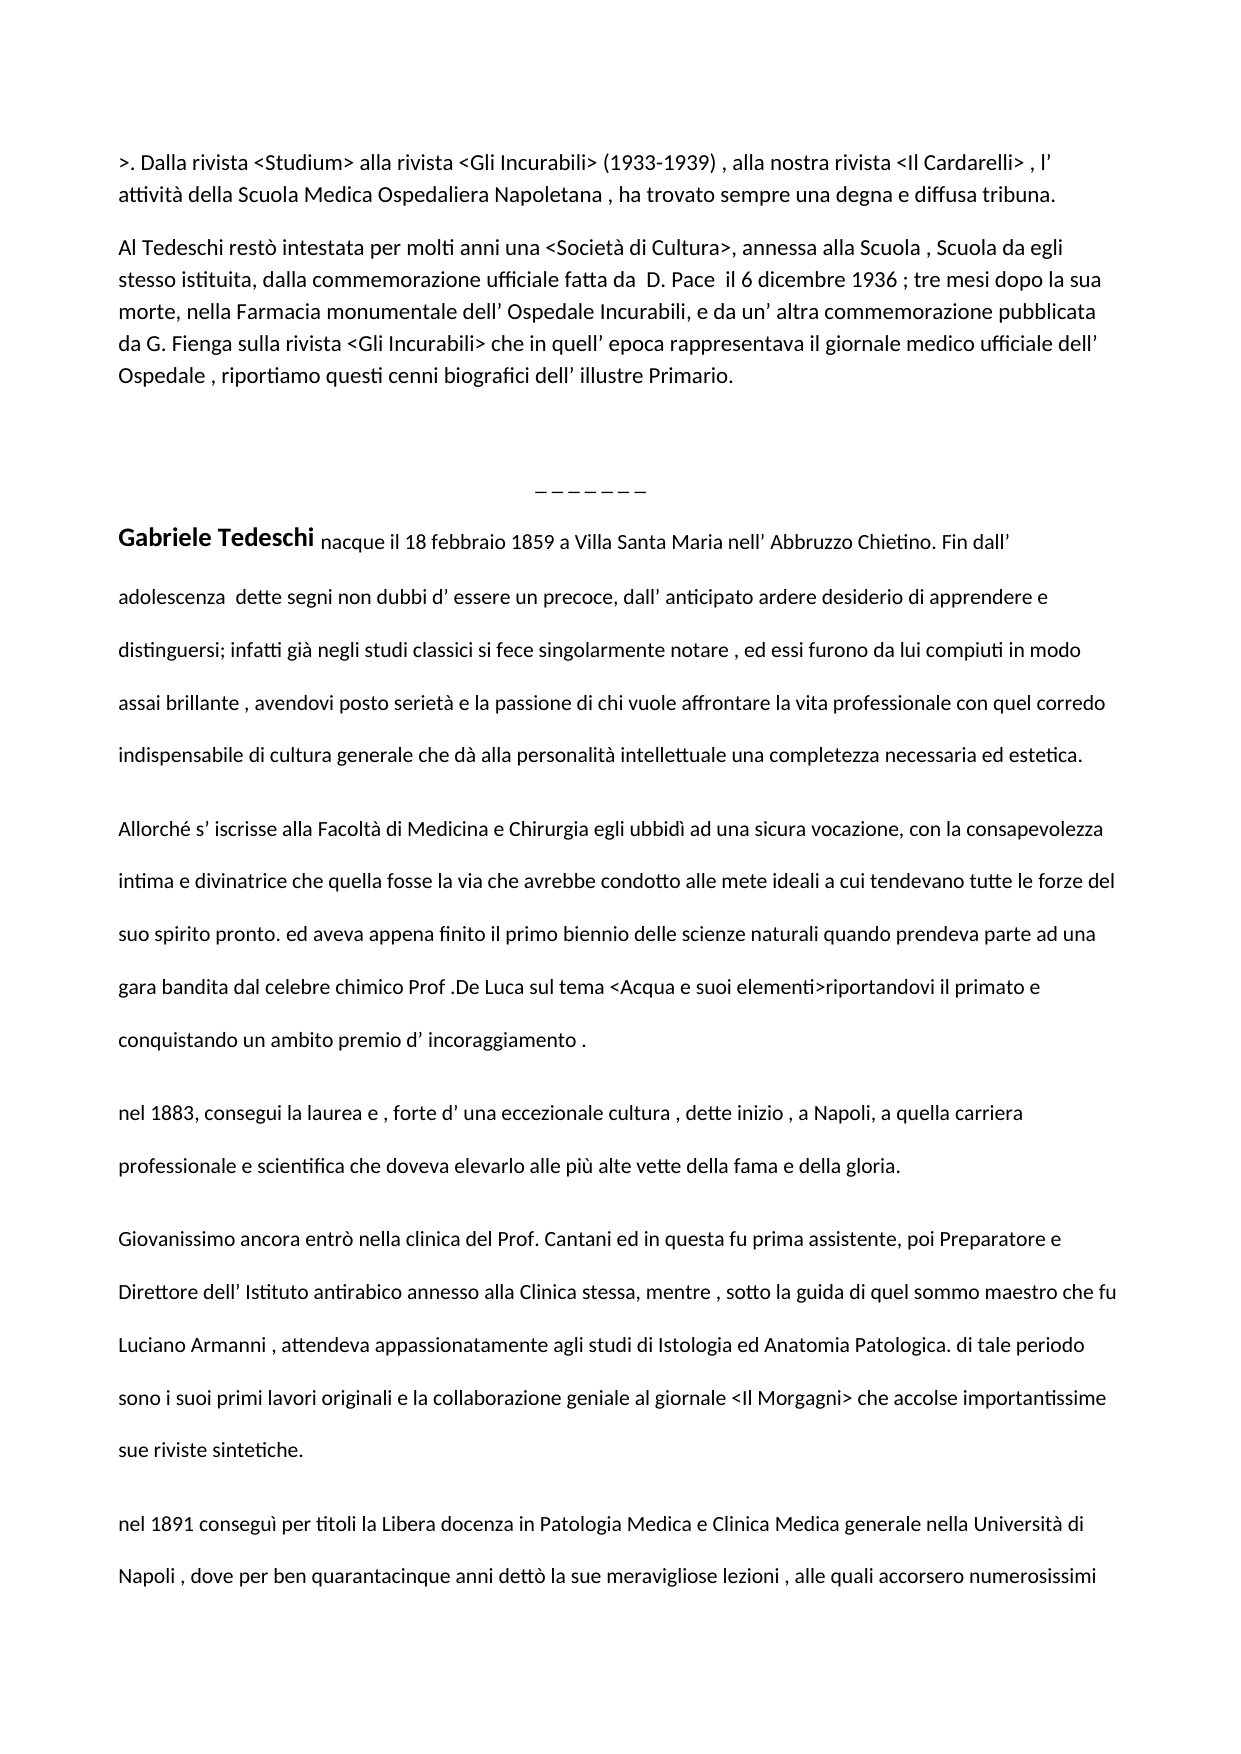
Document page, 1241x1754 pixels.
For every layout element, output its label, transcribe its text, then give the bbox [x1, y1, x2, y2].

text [118, 148, 1122, 208]
text Al Tedeschi restò intestata per molti anni una <Società di Cultura>, annessa alla Scuola , Scuola da egli stesso istituita, dalla commemorazione ufficiale fatta da D. Pace il 6 dicembre 1936 ; tre mesi dopo la sua morte, nella Farmacia monumentale dell’ Ospedale Incurabili, e da un’ altra commemorazione pubblicata da G. Fienga sulla rivista <Gli Incurabili> che in quell’ epoca rappresentava il giornale medico ufficiale dell’ Ospedale , riportiamo questi cenni biografici dell’ illustre Primario. [118, 233, 1122, 389]
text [118, 1510, 1122, 1609]
text Gabriele Tedeschi nacque il 18 febbraio 1859 a Villa Santa Maria nell’ Abbruzzo Chietino. Fin dall’ adolescenza dette segni non dubbi d’ essere un precoce, dall’ anticipato ardere desiderio di apprendere e distinguersi; infatti già negli studi classici si fece singolarmente notare , ed essi furono da lui compiuti in modo assai brillante , avendovi posto serietà e la passione di chi vuole affrontare la vita professionale con quel corredo indispensabile di cultura generale che dà alla personalità intellettuale una completezza necessaria ed estetica. [118, 521, 1122, 787]
text Giovanissimo ancora entrò nella clinica del Prof. Cantani ed in questa fu prima assistente, poi Preparatore e Direttore dell’ Istituto antirabico annesso alla Clinica stessa, mentre , sotto la guida di quel sommo maestro che fu Luciano Armanni , attendeva appassionatamente agli studi di Istologia ed Anatomia Patologica. di tale periodo sono i suoi primi lavori originali e la collaborazione geniale al giornale <Il Morgagni> che accolse importantissime sue riviste sintetiche. [118, 1226, 1122, 1482]
text nel 1883, consegui la laurea e , forte d’ una eccezionale cultura , dette inizio , a Napoli, a quella carriera professionale e scientifica che doveva elevarlo alle più alte vette della fama e della gloria. [118, 1099, 1122, 1198]
text _ _ _ _ _ _ _ [118, 468, 1122, 496]
text Allorché s’ iscrisse alla Facoltà di Medicina e Chirurgia egli ubbidì ad una sicura vocazione, con la consapevolezza intima e divinatrice che quella fosse la via che avrebbe condotto alle mete ideali a cui tendevano tutte le forze del suo spirito pronto. ed aveva appena finito il primo biennio delle scienze naturali quando prendeva parte ad una gara bandita dal celebre chimico Prof .De Luca sul tema <Acqua e suoi elementi>riportandovi il primato e conquistando un ambito premio d’ incoraggiamento . [118, 815, 1122, 1072]
